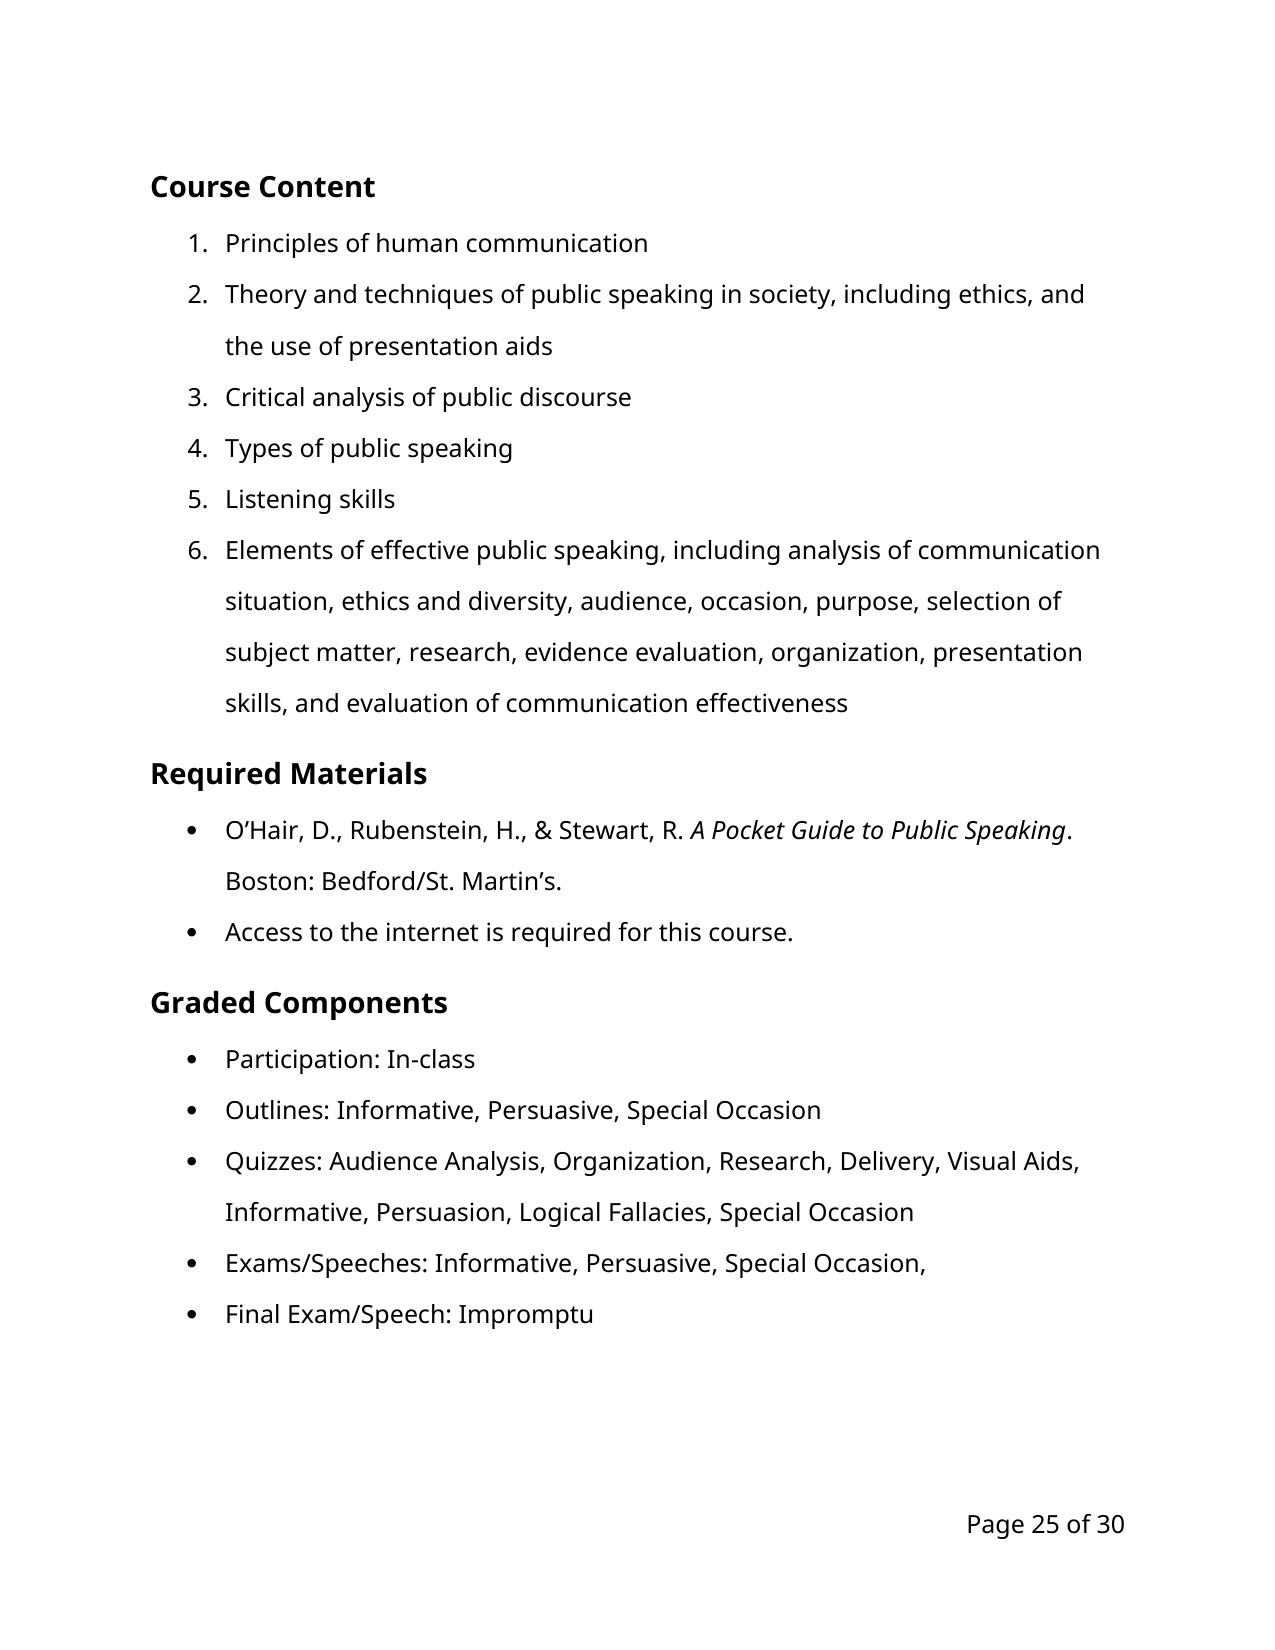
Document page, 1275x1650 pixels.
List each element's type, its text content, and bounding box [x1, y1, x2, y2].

list Exams/Speeches: Informative, Persuasive, Special Occasion, [187, 1246, 1125, 1280]
list Quizzes: Audience Analysis, Organization, Research, Delivery, Visual Aids, Informative, Persuasion, Logical Fallacies, Special Occasion [187, 1144, 1125, 1229]
subtitle Course Content [150, 167, 1125, 206]
list Elements of effective public speaking, including analysis of communication situation, ethics and diversity, audience, occasion, purpose, selection of subject matter, research, evidence evaluation, organization, presentation skills, and evaluation of communication effectiveness [187, 532, 1125, 719]
list Access to the internet is required for this course. [187, 915, 1125, 949]
subtitle Required Materials [150, 753, 1125, 793]
list Final Exam/Speech: Impromptu [187, 1297, 1125, 1331]
list Principles of human communication [187, 226, 1125, 260]
list Outlines: Informative, Persuasive, Special Occasion [187, 1093, 1125, 1127]
list Participation: In-class [187, 1042, 1125, 1076]
list Critical analysis of public discourse [187, 379, 1125, 413]
subtitle Graded Components [150, 982, 1125, 1022]
list O’Hair, D., Rubenstein, H., & Stewart, R. A Pocket Guide to Public Speaking. Boston: Bedford/St. Martin’s. [187, 813, 1125, 898]
list Theory and techniques of public speaking in society, including ethics, and the use of presentation aids [187, 277, 1125, 362]
list Types of public speaking [187, 430, 1125, 464]
list Listening skills [187, 481, 1125, 515]
